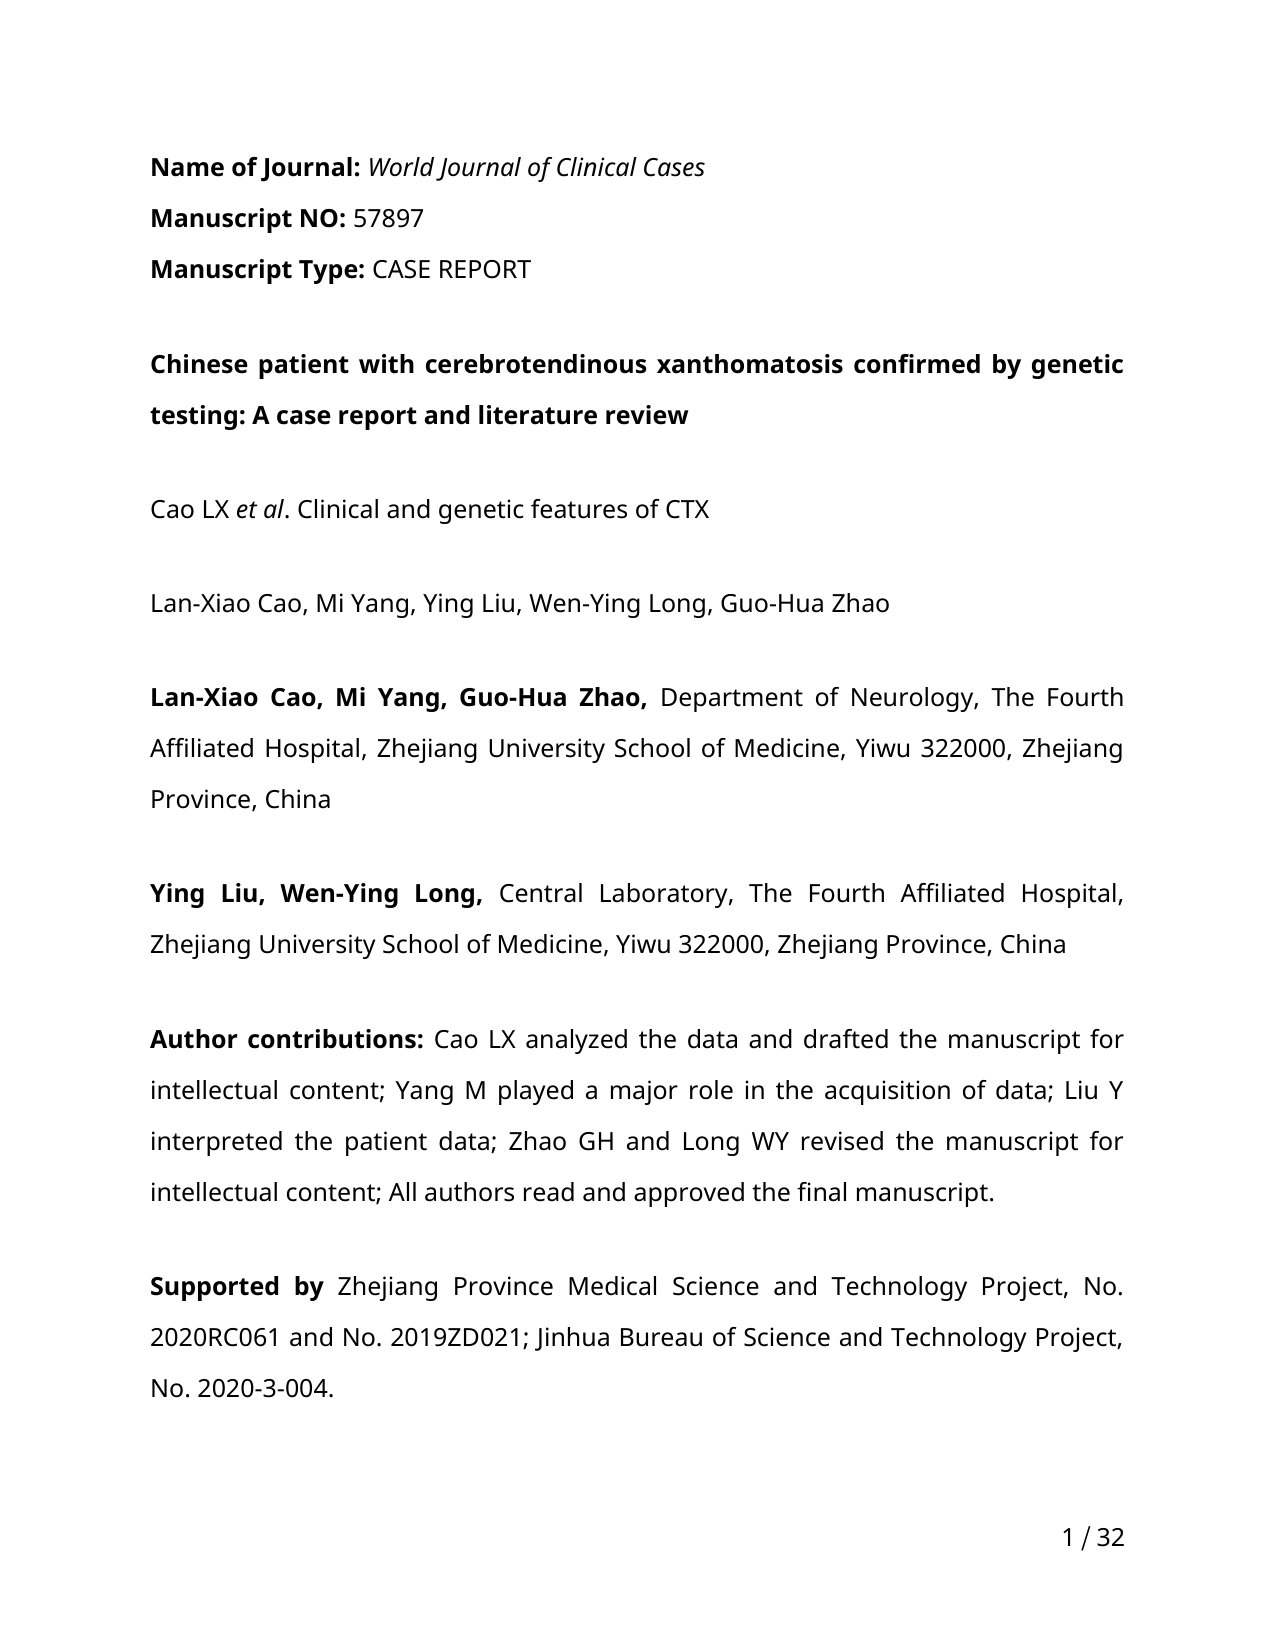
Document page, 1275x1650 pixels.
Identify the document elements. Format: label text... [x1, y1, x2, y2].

text Author contributions: Cao LX analyzed the data and drafted the manuscript for intellectual content; Yang M played a major role in the acquisition of data; Liu Y interpreted the patient data; Zhao GH and Long WY revised the manuscript for intellectual content; All authors read and approved the final manuscript. [150, 1021, 1125, 1208]
text Lan-Xiao Cao, Mi Yang, Ying Liu, Wen-Ying Long, Guo-Hua Zhao [150, 586, 1125, 620]
text Manuscript Type: CASE REPORT [150, 252, 1125, 286]
text Cao LX et al. Clinical and genetic features of CTX [150, 491, 1125, 526]
text Name of Journal: World Journal of Clinical Cases [150, 150, 1125, 184]
text Ying Liu, Wen-Ying Long, Central Laboratory, The Fourth Affiliated Hospital, Zhejiang University School of Medicine, Yiwu 322000, Zhejiang Province, China [150, 876, 1125, 961]
text Supported by Zhejiang Province Medical Science and Technology Project, No. 2020RC061 and No. 2019ZD021; Jinhua Bureau of Science and Technology Project, No. 2020-3-004. [150, 1268, 1125, 1405]
text Lan-Xiao Cao, Mi Yang, Guo-Hua Zhao, Department of Neurology, The Fourth Affiliated Hospital, Zhejiang University School of Medicine, Yiwu 322000, Zhejiang Province, China [150, 680, 1125, 816]
text Chinese patient with cerebrotendinous xanthomatosis confirmed by genetic testing: A case report and literature review [150, 346, 1125, 431]
text Manuscript NO: 57897 [150, 201, 1125, 235]
